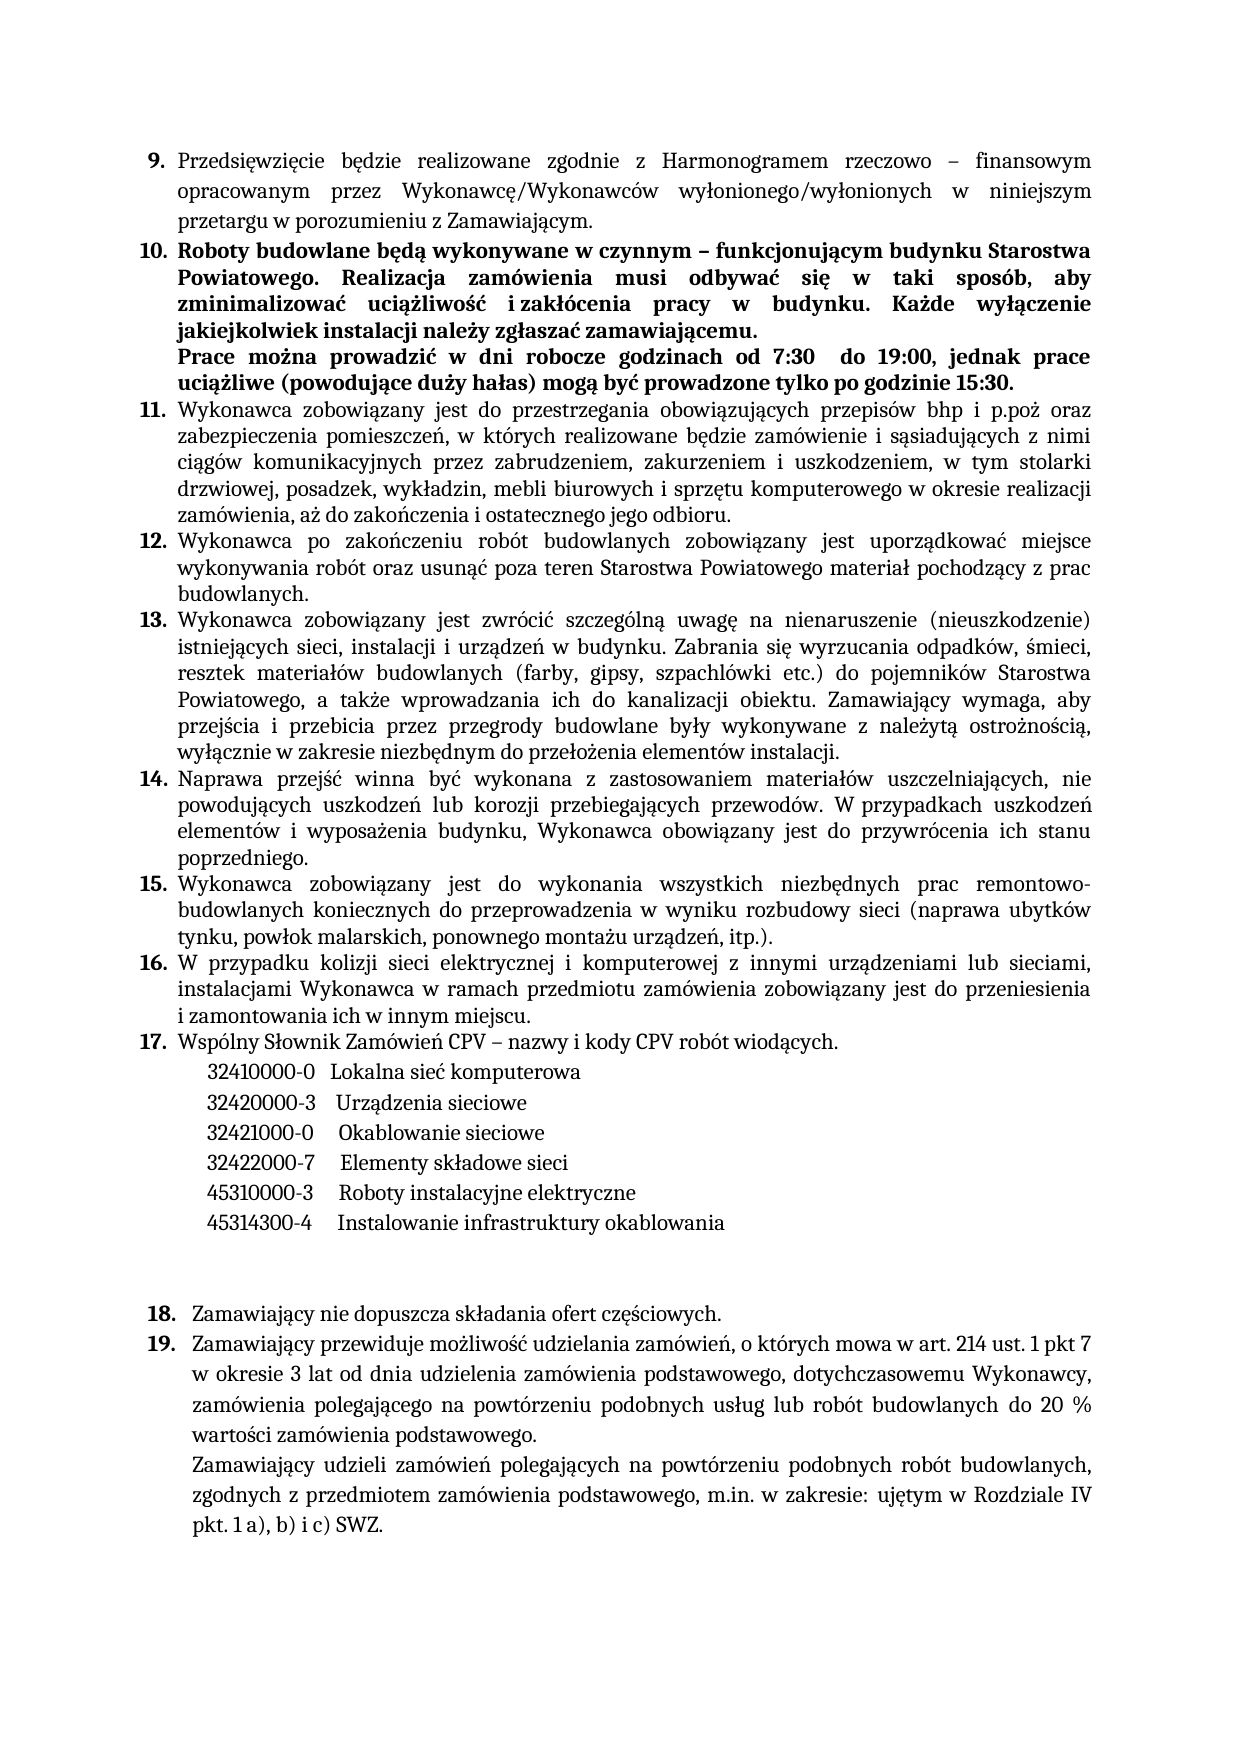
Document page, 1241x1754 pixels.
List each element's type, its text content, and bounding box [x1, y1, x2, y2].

list Wykonawca po zakończeniu robót budowlanych zobowiązany jest uporządkować miejsce wykonywania robót oraz usunąć poza teren Starostwa Powiatowego materiał pochodzący z prac budowlanych. [140, 528, 1092, 607]
text 45310000-3 Roboty instalacyjne elektryczne [207, 1180, 1092, 1206]
text 32420000-3 Urządzenia sieciowe [207, 1089, 1092, 1116]
text Zamawiający udzieli zamówień polegających na powtórzeniu podobnych robót budowlanych, zgodnych z przedmiotem zamówienia podstawowego, m.in. w zakresie: ujętym w Rozdziale IV pkt. 1 a), b) i c) SWZ. [192, 1452, 1092, 1539]
list Zamawiający przewiduje możliwość udzielania zamówień, o których mowa w art. 214 ust. 1 pkt 7 w okresie 3 lat od dnia udzielenia zamówienia podstawowego, dotychczasowemu Wykonawcy, zamówienia polegającego na powtórzeniu podobnych usług lub robót budowlanych do 20 % wartości zamówienia podstawowego. [148, 1331, 1092, 1448]
list Roboty budowlane będą wykonywane w czynnym – funkcjonującym budynku Starostwa Powiatowego. Realizacja zamówienia musi odbywać się w taki sposób, aby zminimalizować uciążliwość i zakłócenia pracy w budynku. Każde wyłączenie jakiejkolwiek instalacji należy zgłaszać zamawiającemu. [140, 238, 1092, 344]
list Wykonawca zobowiązany jest do wykonania wszystkich niezbędnych prac remontowo-budowlanych koniecznych do przeprowadzenia w wyniku rozbudowy sieci (naprawa ubytków tynku, powłok malarskich, ponownego montażu urządzeń, itp.). [140, 871, 1092, 950]
list Wykonawca zobowiązany jest do przestrzegania obowiązujących przepisów bhp i p.poż oraz zabezpieczenia pomieszczeń, w których realizowane będzie zamówienie i sąsiadujących z nimi ciągów komunikacyjnych przez zabrudzeniem, zakurzeniem i uszkodzeniem, w tym stolarki drzwiowej, posadzek, wykładzin, mebli biurowych i sprzętu komputerowego w okresie realizacji zamówienia, aż do zakończenia i ostatecznego jego odbioru. [140, 396, 1092, 528]
text 32422000-7 Elementy składowe sieci [207, 1150, 1092, 1176]
list Naprawa przejść winna być wykonana z zastosowaniem materiałów uszczelniających, nie powodujących uszkodzeń lub korozji przebiegających przewodów. W przypadkach uszkodzeń elementów i wyposażenia budynku, Wykonawca obowiązany jest do przywrócenia ich stanu poprzedniego. [140, 765, 1092, 871]
list Wspólny Słownik Zamówień CPV – nazwy i kody CPV robót wiodących. [140, 1029, 1092, 1055]
text 32410000-0 Lokalna sieć komputerowa [177, 1059, 1092, 1086]
text 45314300-4 Instalowanie infrastruktury okablowania [207, 1210, 1092, 1237]
text 32421000-0 Okablowanie sieciowe [207, 1119, 1092, 1146]
list Przedsięwzięcie będzie realizowane zgodnie z Harmonogramem rzeczowo – finansowym opracowanym przez Wykonawcę/Wykonawców wyłonionego/wyłonionych w niniejszym przetargu w porozumieniu z Zamawiającym. [148, 148, 1092, 234]
list W przypadku kolizji sieci elektrycznej i komputerowej z innymi urządzeniami lub sieciami, instalacjami Wykonawca w ramach przedmiotu zamówienia zobowiązany jest do przeniesienia i zamontowania ich w innym miejscu. [140, 950, 1092, 1029]
list Zamawiający nie dopuszcza składania ofert częściowych. [148, 1301, 1092, 1327]
text Prace można prowadzić w dni robocze godzinach od 7:30 do 19:00, jednak prace uciążliwe (powodujące duży hałas) mogą być prowadzone tylko po godzinie 15:30. [177, 344, 1092, 396]
list Wykonawca zobowiązany jest zwrócić szczególną uwagę na nienaruszenie (nieuszkodzenie) istniejących sieci, instalacji i urządzeń w budynku. Zabrania się wyrzucania odpadków, śmieci, resztek materiałów budowlanych (farby, gipsy, szpachlówki etc.) do pojemników Starostwa Powiatowego, a także wprowadzania ich do kanalizacji obiektu. Zamawiający wymaga, aby przejścia i przebicia przez przegrody budowlane były wykonywane z należytą ostrożnością, wyłącznie w zakresie niezbędnym do przełożenia elementów instalacji. [140, 607, 1092, 765]
